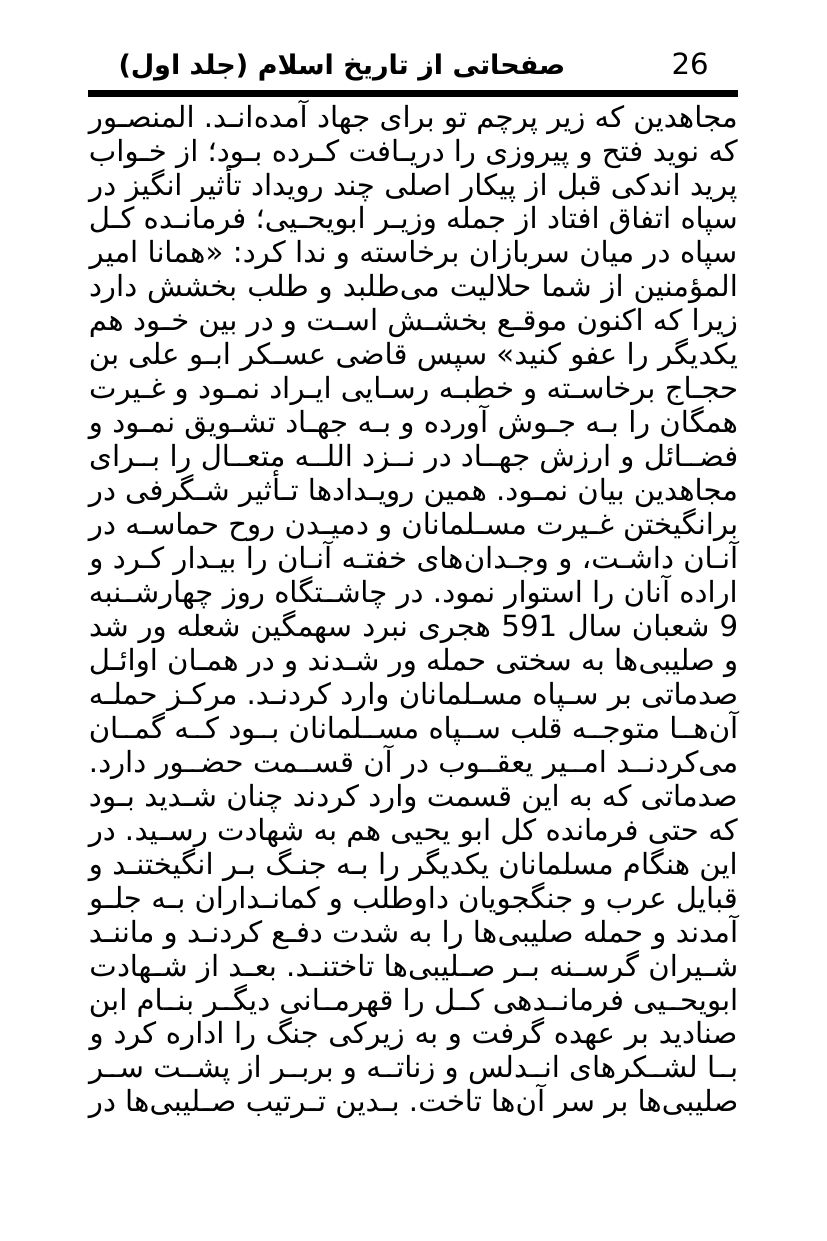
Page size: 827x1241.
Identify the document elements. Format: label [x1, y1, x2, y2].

text [89, 100, 738, 1119]
